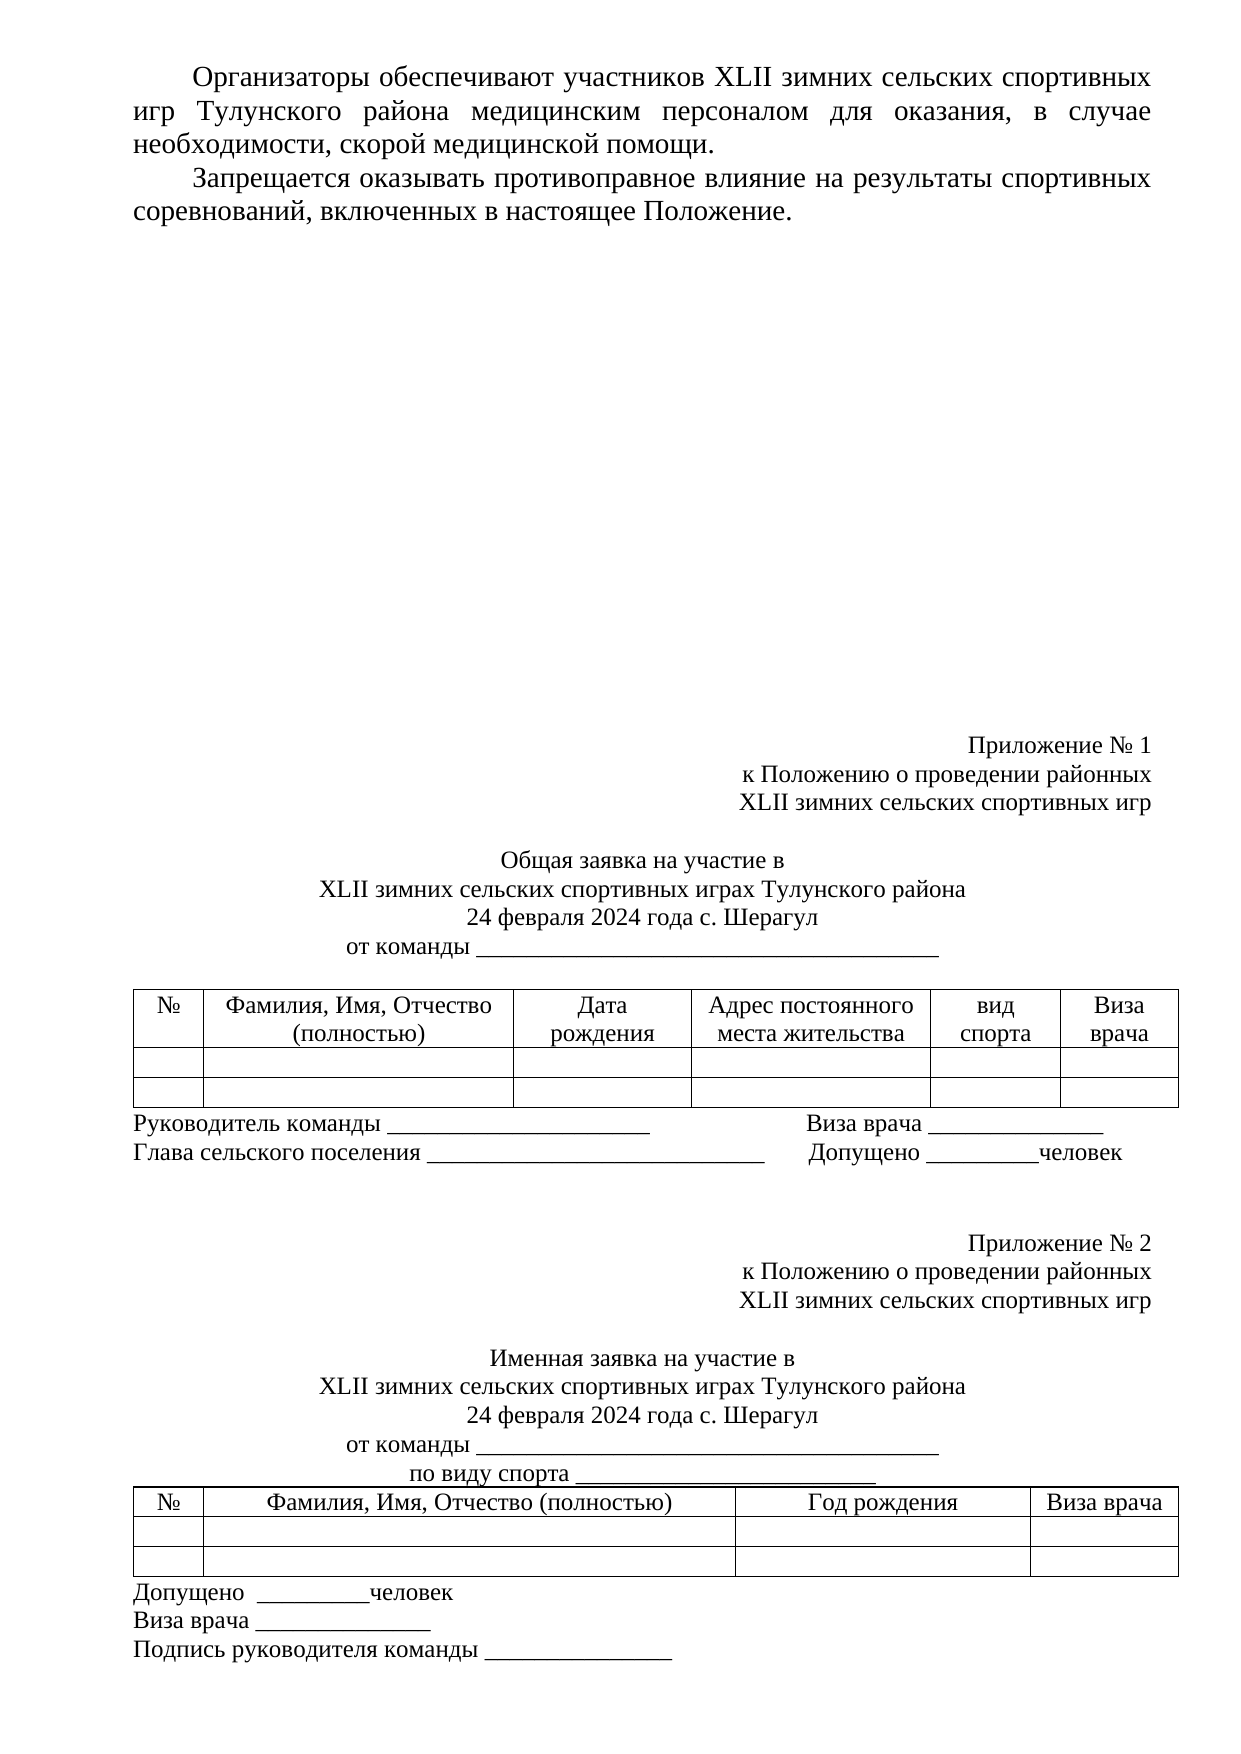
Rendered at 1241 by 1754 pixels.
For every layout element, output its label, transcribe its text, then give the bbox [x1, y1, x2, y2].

table_cell [692, 1078, 930, 1107]
text от команды _____________________________________ [133, 931, 1152, 960]
text к Положению о проведении районных [133, 759, 1152, 787]
text Виза врача ______________ [133, 1606, 1152, 1634]
table_header № [134, 1488, 203, 1516]
text Допущено _________человек [133, 1577, 1152, 1606]
text XLII зимних сельских спортивных игр [133, 1285, 1152, 1314]
table_header Фамилия, Имя, Отчество (полностью) [204, 1488, 735, 1516]
table_header Адрес постоянного места жительства [692, 990, 930, 1047]
table_cell [514, 1048, 691, 1077]
table_cell [134, 1547, 203, 1576]
table_cell [1031, 1517, 1178, 1546]
table_cell [204, 1048, 513, 1077]
text Именная заявка на участие в [133, 1343, 1152, 1371]
table_header Виза врача [1061, 990, 1178, 1047]
table_cell [134, 1517, 203, 1546]
table_header Год рождения [736, 1488, 1030, 1516]
table_cell [204, 1517, 735, 1546]
text Запрещается оказывать противоправное влияние на результаты спортивных соревнований, включенных в настоящее Положение. [133, 160, 1152, 227]
table_cell [1031, 1547, 1178, 1576]
text 24 февраля 2024 года с. Шерагул [133, 902, 1152, 931]
text Подпись руководителя команды _______________ [133, 1634, 1152, 1663]
text Приложение № 2 [133, 1228, 1152, 1256]
table_header Дата рождения [514, 990, 691, 1047]
table_cell [692, 1048, 930, 1077]
text по виду спорта ________________________ [133, 1458, 1152, 1486]
table_cell [736, 1547, 1030, 1576]
table_cell [134, 1078, 203, 1107]
text XLII зимних сельских спортивных играх Тулунского района [133, 1371, 1152, 1400]
table_header Виза врача [1031, 1488, 1178, 1516]
text XLII зимних сельских спортивных играх Тулунского района [133, 874, 1152, 902]
text 24 февраля 2024 года с. Шерагул [133, 1400, 1152, 1429]
table_cell [931, 1078, 1060, 1107]
table_cell [134, 1048, 203, 1077]
text Руководитель команды _____________________ Виза врача ______________ [133, 1108, 1152, 1137]
table_cell [204, 1547, 735, 1576]
table_cell [931, 1048, 1060, 1077]
table_header № [134, 990, 203, 1047]
text Приложение № 1 [133, 730, 1152, 759]
table_cell [736, 1517, 1030, 1546]
table_header вид спорта [931, 990, 1060, 1047]
table_cell [1061, 1078, 1178, 1107]
text XLII зимних сельских спортивных игр [133, 787, 1152, 816]
table_header Фамилия, Имя, Отчество (полностью) [204, 990, 513, 1047]
table_cell [514, 1078, 691, 1107]
text Общая заявка на участие в [133, 845, 1152, 874]
table_cell [204, 1078, 513, 1107]
text от команды _____________________________________ [133, 1429, 1152, 1458]
text Глава сельского поселения ___________________________ Допущено _________человек [133, 1137, 1152, 1165]
table_cell [1061, 1048, 1178, 1077]
text Организаторы обеспечивают участников XLII зимних сельских спортивных игр Тулунского района медицинским персоналом для оказания, в случае необходимости, скорой медицинской помощи. [133, 59, 1152, 160]
text к Положению о проведении районных [133, 1256, 1152, 1285]
